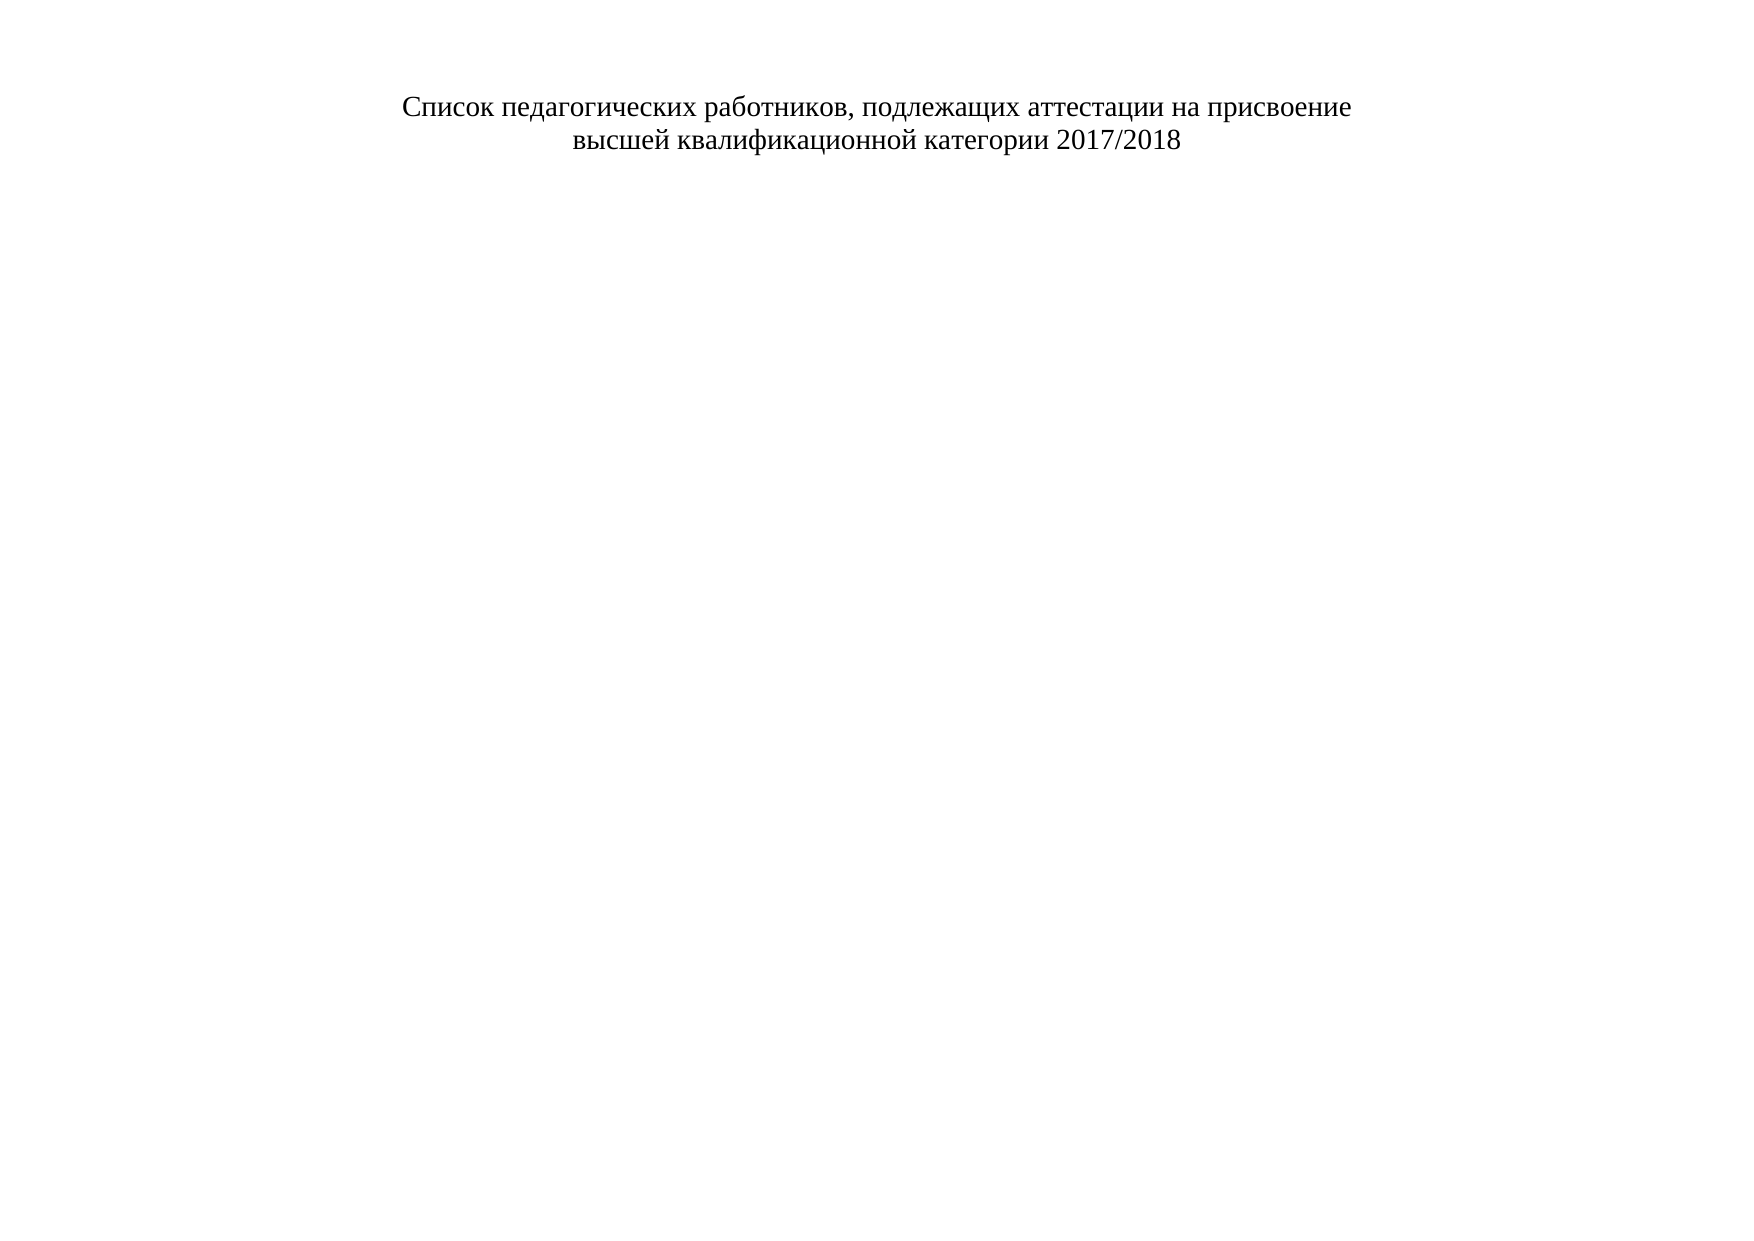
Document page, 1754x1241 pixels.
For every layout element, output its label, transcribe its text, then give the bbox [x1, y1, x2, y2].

text высшей квалификационной категории 2017/2018 [59, 122, 1695, 156]
text Список педагогических работников, подлежащих аттестации на присвоение [59, 89, 1695, 122]
